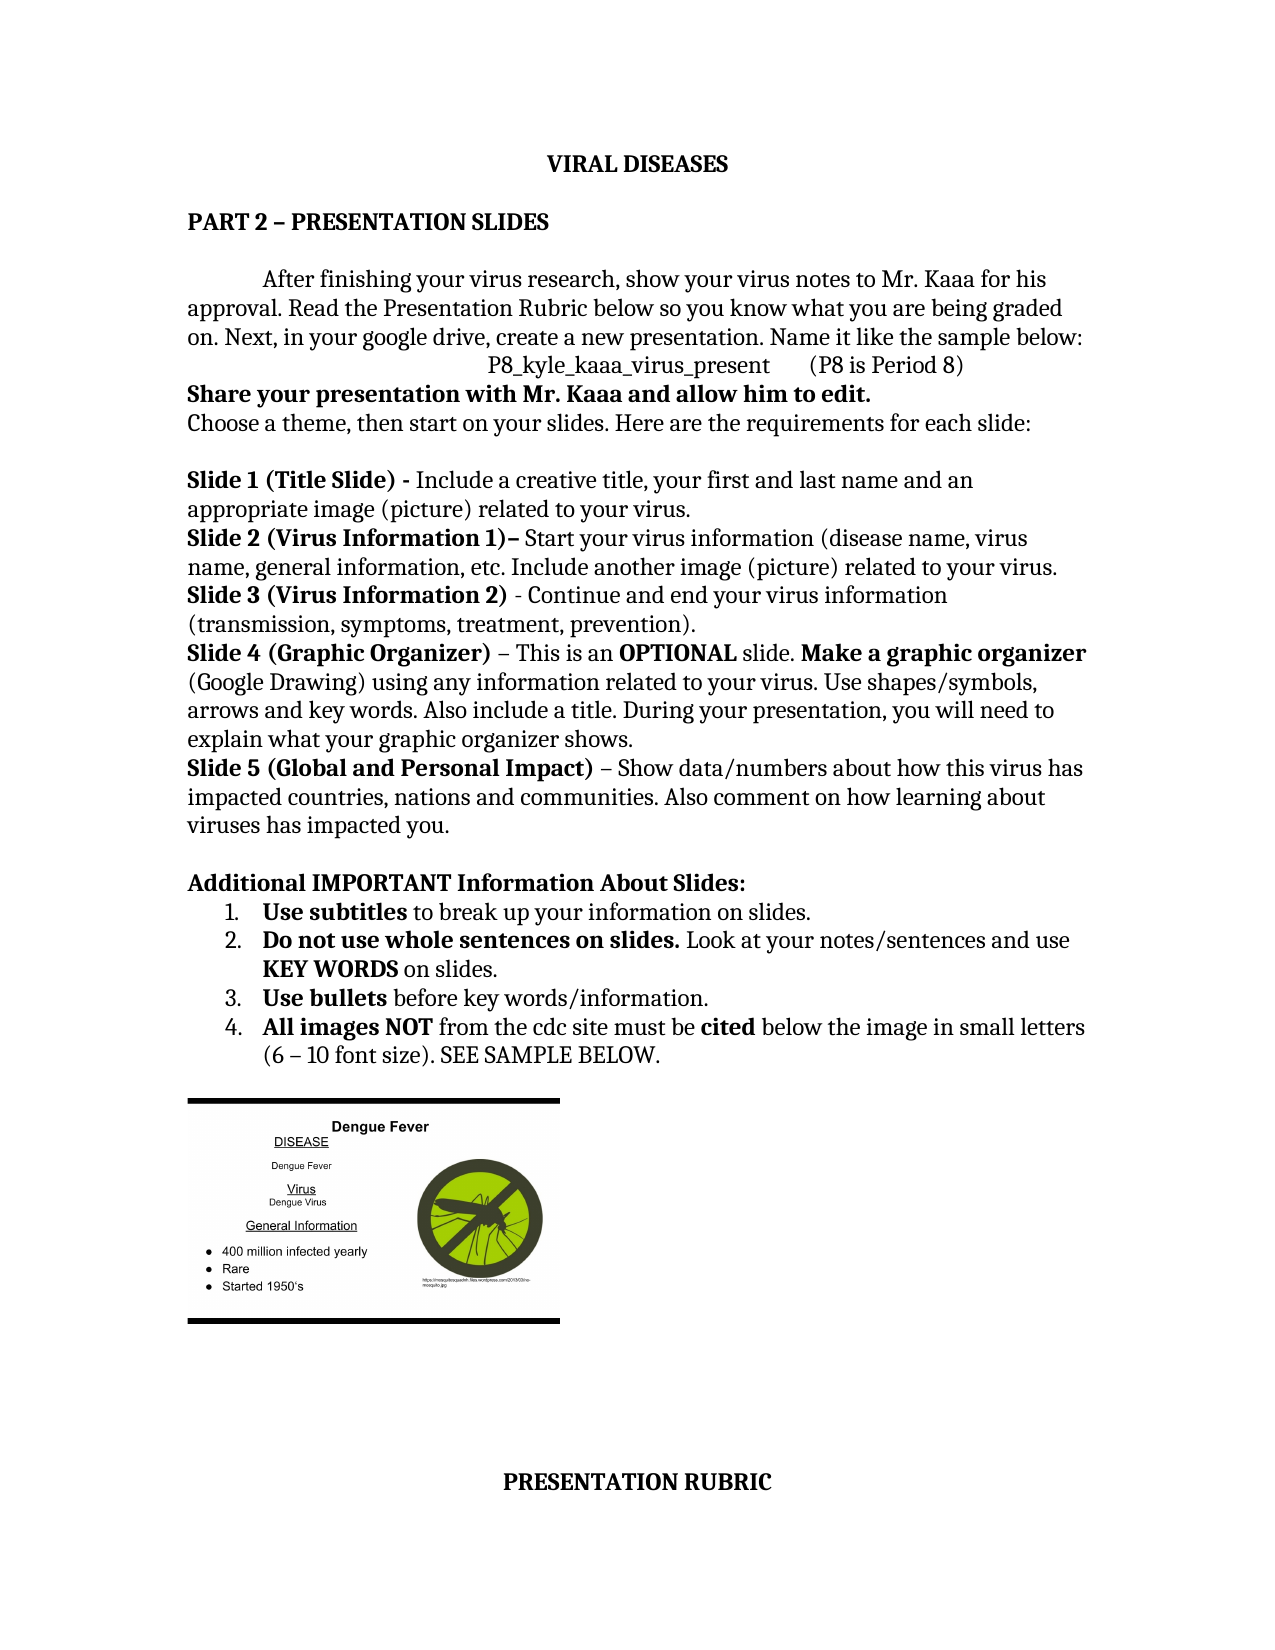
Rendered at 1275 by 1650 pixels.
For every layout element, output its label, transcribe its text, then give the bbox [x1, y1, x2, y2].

text Slide 1 (Title Slide) - Include a creative title, your first and last name and an appropriate image (picture) related to your virus. [187, 466, 1087, 524]
text Slide 4 (Graphic Organizer) – This is an OPTIONAL slide. Make a graphic organizer (Google Drawing) using any information related to your virus. Use shapes/symbols, arrows and key words. Also include a title. During your presentation, you will need to explain what your graphic organizer shows. [187, 639, 1087, 754]
text Choose a theme, then start on your slides. Here are the requirements for each slide: [187, 409, 1087, 437]
text P8_kyle_kaaa_virus_present (P8 is Period 8) [187, 351, 1087, 380]
text PART 2 – PRESENTATION SLIDES [187, 207, 1087, 236]
text Slide 2 (Virus Information 1)– Start your virus information (disease name, virus name, general information, etc. Include another image (picture) related to your virus. [187, 524, 1087, 581]
text PRESENTATION RUBRIC [187, 1467, 1087, 1496]
list Do not use whole sentences on slides. Look at your notes/sentences and use KEY WORDS on slides. [225, 926, 1087, 984]
text VIRAL DISEASES [187, 150, 1087, 179]
text Slide 3 (Virus Information 2) - Continue and end your virus information (transmission, symptoms, treatment, prevention). [187, 581, 1087, 639]
list Use subtitles to break up your information on slides. [225, 897, 1087, 926]
text Slide 5 (Global and Personal Impact) – Show data/numbers about how this virus has impacted countries, nations and communities. Also comment on how learning about viruses has impacted you. [187, 754, 1087, 840]
picture [187, 1098, 560, 1324]
text After finishing your virus research, show your virus notes to Mr. Kaaa for his approval. Read the Presentation Rubric below so you know what you are being graded on. Next, in your google drive, create a new presentation. Name it like the sample below: [187, 265, 1087, 351]
text Share your presentation with Mr. Kaaa and allow him to edit. [187, 380, 1087, 409]
text Additional IMPORTANT Information About Slides: [187, 869, 1087, 897]
list All images NOT from the cdc site must be cited below the image in small letters (6 – 10 font size). SEE SAMPLE BELOW. [225, 1012, 1087, 1070]
list Use bullets before key words/information. [225, 984, 1087, 1012]
